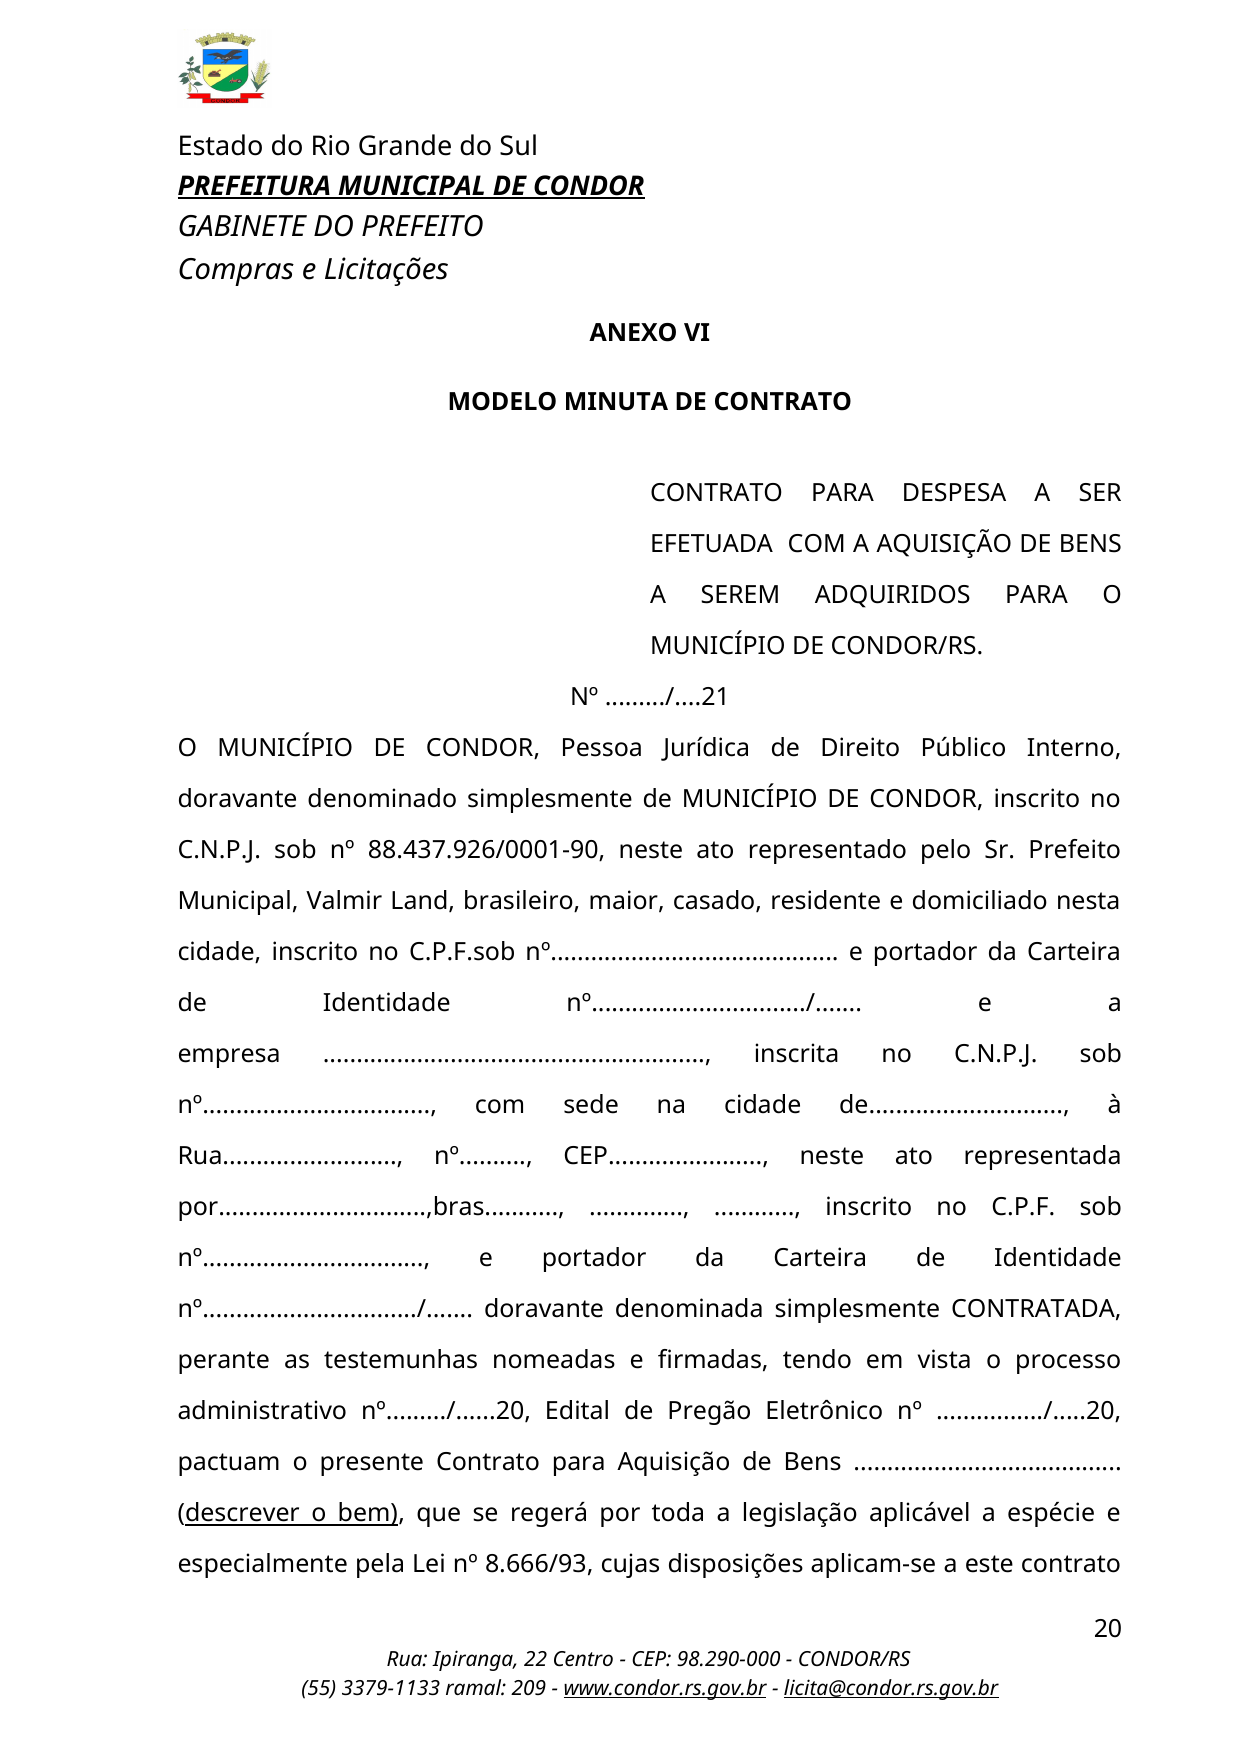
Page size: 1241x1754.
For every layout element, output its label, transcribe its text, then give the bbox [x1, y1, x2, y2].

text MODELO MINUTA DE CONTRATO [177, 383, 1122, 417]
text CONTRATO PARA DESPESA A SER EFETUADA COM A AQUISIÇÃO DE BENS A SEREM ADQUIRIDOS PARA O MUNICÍPIO DE CONDOR/RS. [650, 474, 1122, 661]
text Nº ........./....21 [177, 678, 1122, 712]
text ANEXO VI [177, 315, 1122, 349]
picture [177, 29, 273, 108]
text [177, 729, 1122, 1580]
